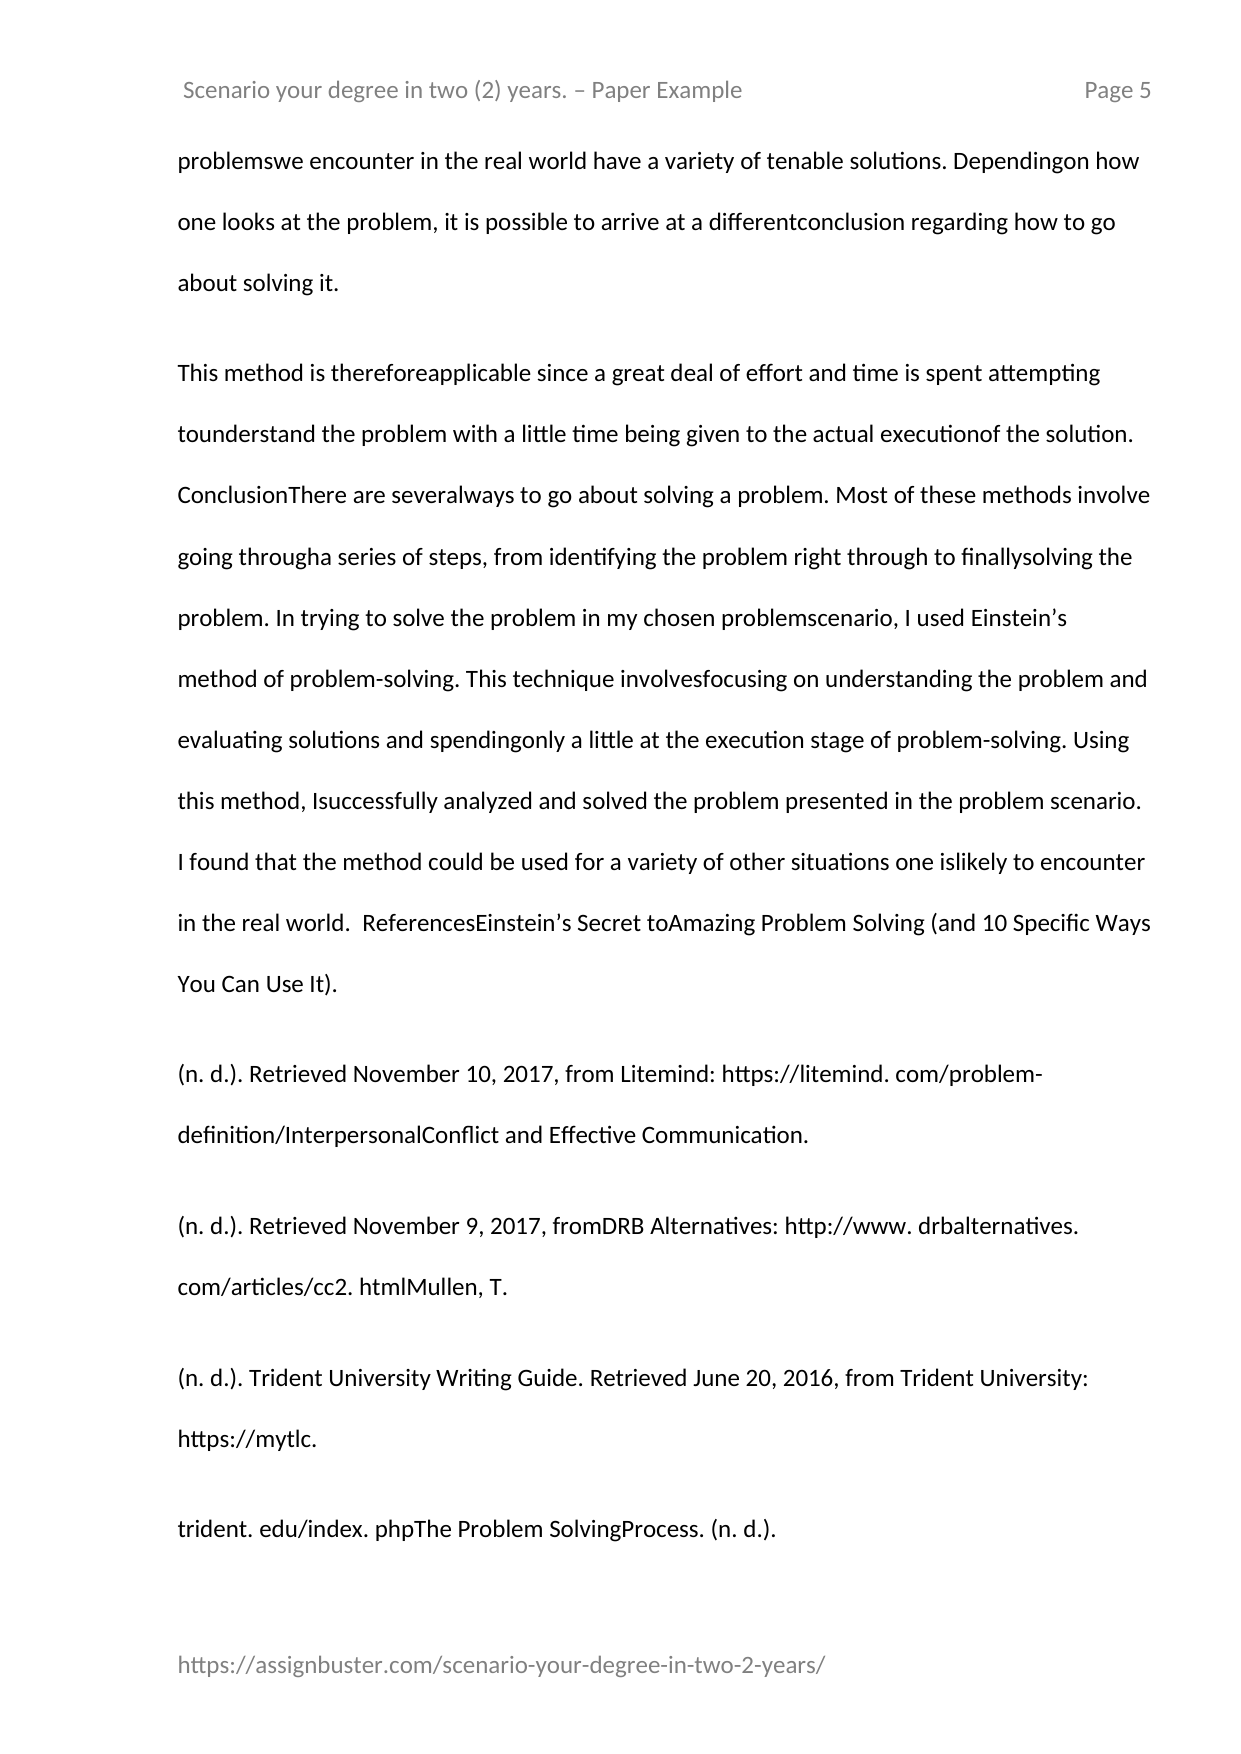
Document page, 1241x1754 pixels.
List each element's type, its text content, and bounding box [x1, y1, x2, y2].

text This method is thereforeapplicable since a great deal of effort and time is spent attempting tounderstand the problem with a little time being given to the actual executionof the solution. ConclusionThere are severalways to go about solving a problem. Most of these methods involve going througha series of steps, from identifying the problem right through to finallysolving the problem. In trying to solve the problem in my chosen problemscenario, I used Einstein’s method of problem-solving. This technique involvesfocusing on understanding the problem and evaluating solutions and spendingonly a little at the execution stage of problem-solving. Using this method, Isuccessfully analyzed and solved the problem presented in the problem scenario. I found that the method could be used for a variety of other situations one islikely to encounter in the real world. ReferencesEinstein’s Secret toAmazing Problem Solving (and 10 Specific Ways You Can Use It). [177, 358, 1152, 998]
text trident. edu/index. phpThe Problem SolvingProcess. (n. d.). [177, 1513, 1152, 1544]
text (n. d.). Trident University Writing Guide. Retrieved June 20, 2016, from Trident University: https://mytlc. [177, 1362, 1152, 1453]
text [177, 145, 1152, 298]
text (n. d.). Retrieved November 10, 2017, from Litemind: https://litemind. com/problem-definition/InterpersonalConflict and Effective Communication. [177, 1058, 1152, 1150]
text (n. d.). Retrieved November 9, 2017, fromDRB Alternatives: http://www. drbalternatives. com/articles/cc2. htmlMullen, T. [177, 1210, 1152, 1302]
